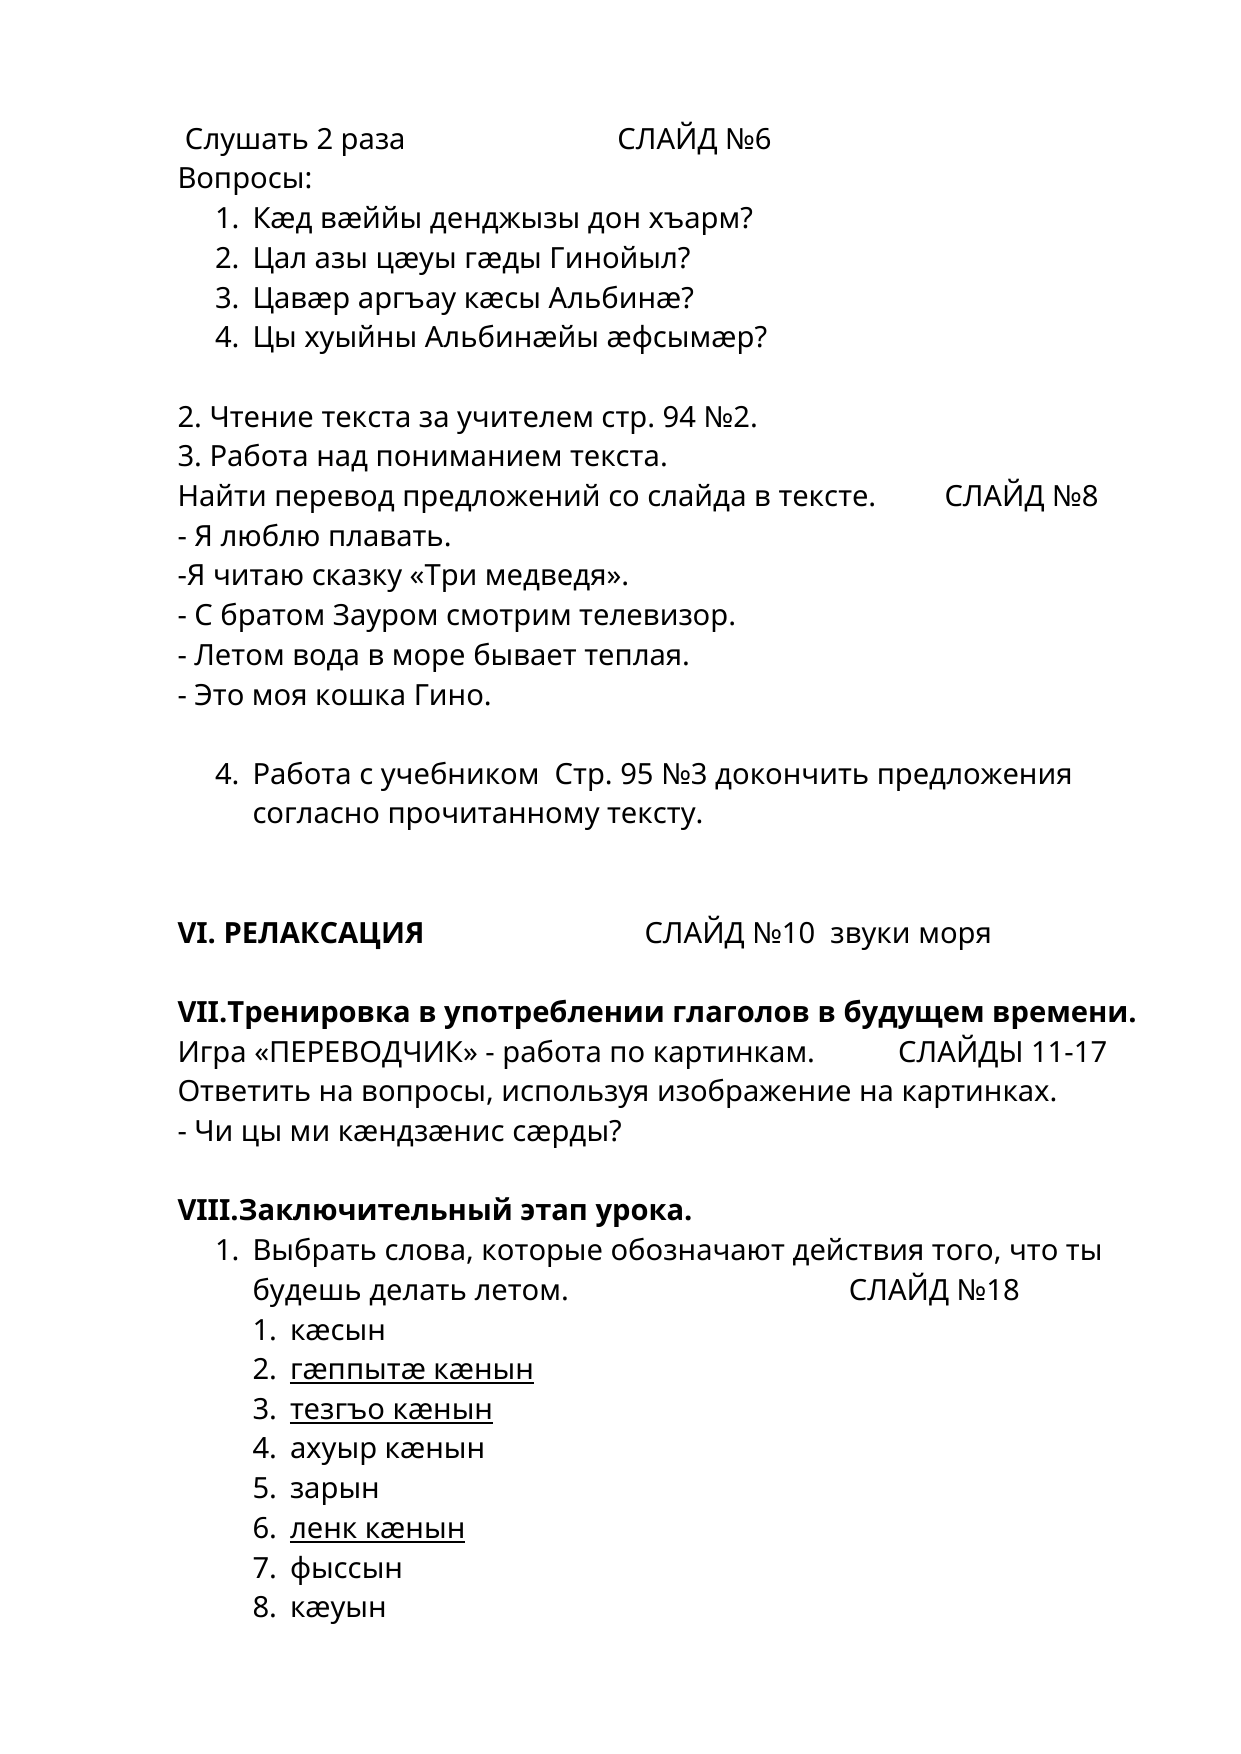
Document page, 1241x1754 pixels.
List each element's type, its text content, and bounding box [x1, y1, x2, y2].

list гæппытæ кæнын [252, 1348, 1152, 1388]
text -Я читаю сказку «Три медведя». [177, 555, 1152, 594]
text VII.Тренировка в употреблении глаголов в будущем времени. [177, 991, 1152, 1031]
text Слушать 2 раза СЛАЙД №6 [177, 118, 1152, 158]
list Цы хуыйны Альбинæйы æфсымæр? [215, 317, 1152, 356]
text - Это моя кошка Гино. [177, 674, 1152, 713]
list зарын [252, 1467, 1152, 1507]
text Ответить на вопросы, используя изображение на картинках. [177, 1071, 1152, 1110]
list ахуыр кæнын [252, 1428, 1152, 1467]
text VI. РЕЛАКСАЦИЯ СЛАЙД №10 звуки моря [177, 912, 1152, 952]
list фыссын [252, 1547, 1152, 1587]
text - Я люблю плавать. [177, 515, 1152, 555]
list тезгъо кæнын [252, 1388, 1152, 1428]
list ленк кæнын [252, 1507, 1152, 1547]
text Вопросы: [177, 158, 1152, 197]
text VIII.Заключительный этап урока. [177, 1190, 1152, 1229]
text 3. Работа над пониманием текста. [177, 436, 1152, 475]
text Найти перевод предложений со слайда в тексте. СЛАЙД №8 [177, 475, 1152, 515]
list кæсын [252, 1309, 1152, 1348]
list Выбрать слова, которые обозначают действия того, что ты будешь делать летом. СЛАЙД №18 [215, 1229, 1152, 1309]
text - Летом вода в море бывает теплая. [177, 634, 1152, 674]
list Кæд вæййы денджызы дон хъарм? [215, 197, 1152, 237]
text Игра «ПЕРЕВОДЧИК» - работа по картинкам. СЛАЙДЫ 11-17 [177, 1031, 1152, 1071]
list Цавæр аргъау кæсы Альбинæ? [215, 277, 1152, 317]
list Работа с учебником Стр. 95 №3 докончить предложения согласно прочитанному тексту. [215, 753, 1152, 832]
text - С братом Зауром смотрим телевизор. [177, 594, 1152, 634]
text 2. Чтение текста за учителем стр. 94 №2. [177, 396, 1152, 436]
list Цал азы цæуы гæды Гинойыл? [215, 237, 1152, 277]
list кæуын [252, 1587, 1152, 1626]
text - Чи цы ми кæндзæнис сæрды? [177, 1110, 1152, 1150]
